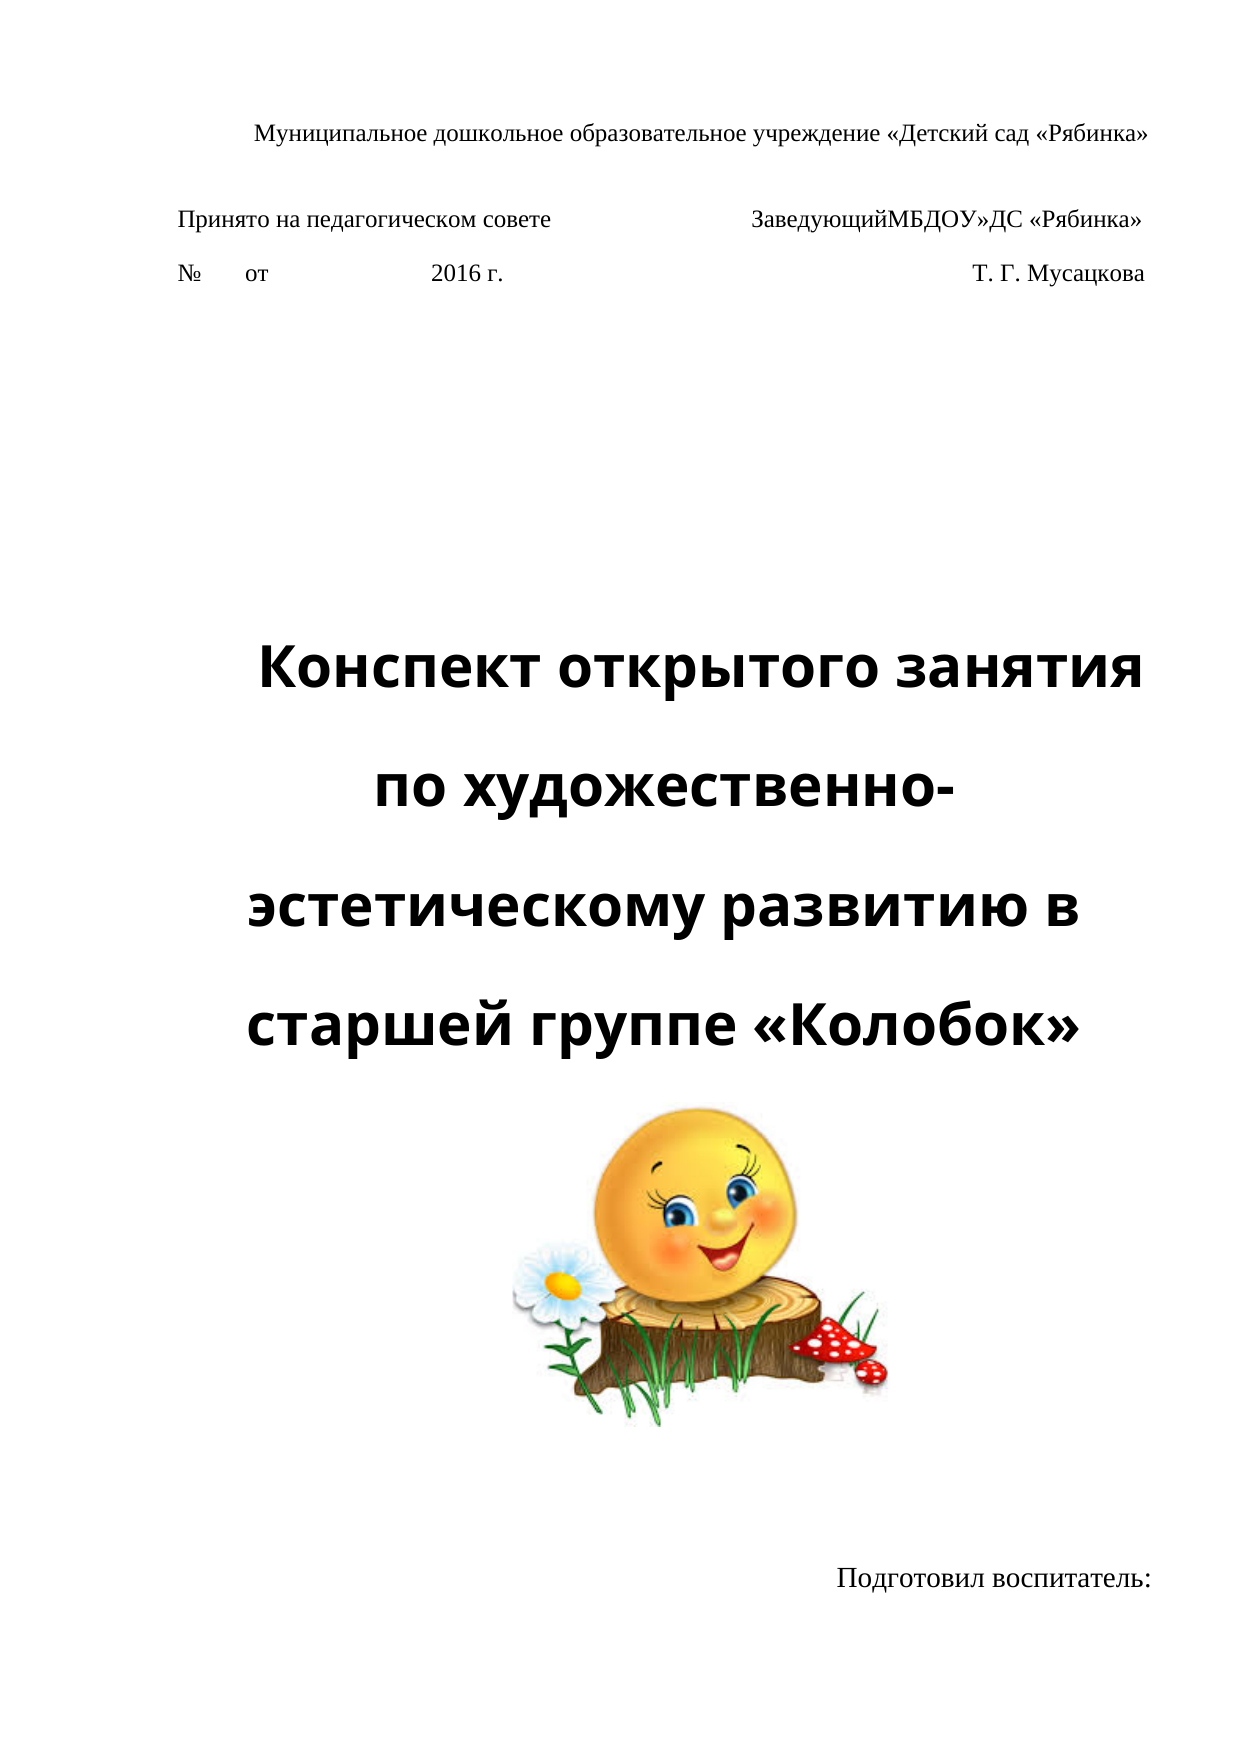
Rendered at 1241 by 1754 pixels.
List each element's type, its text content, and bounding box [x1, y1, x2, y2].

text Подготовил воспитатель: [177, 1560, 1152, 1594]
text Конспект открытого занятия по художественно-эстетическому развитию в старшей группе «Колобок» [177, 625, 1152, 1062]
text № от 2016 г. Т. Г. Мусацкова [177, 258, 1152, 287]
text Принято на педагогическом совете ЗаведующийМБДОУ»ДС «Рябинка» [177, 204, 1152, 233]
picture [512, 1102, 891, 1427]
text Муниципальное дошкольное образовательное учреждение «Детский сад «Рябинка» [177, 118, 1152, 147]
